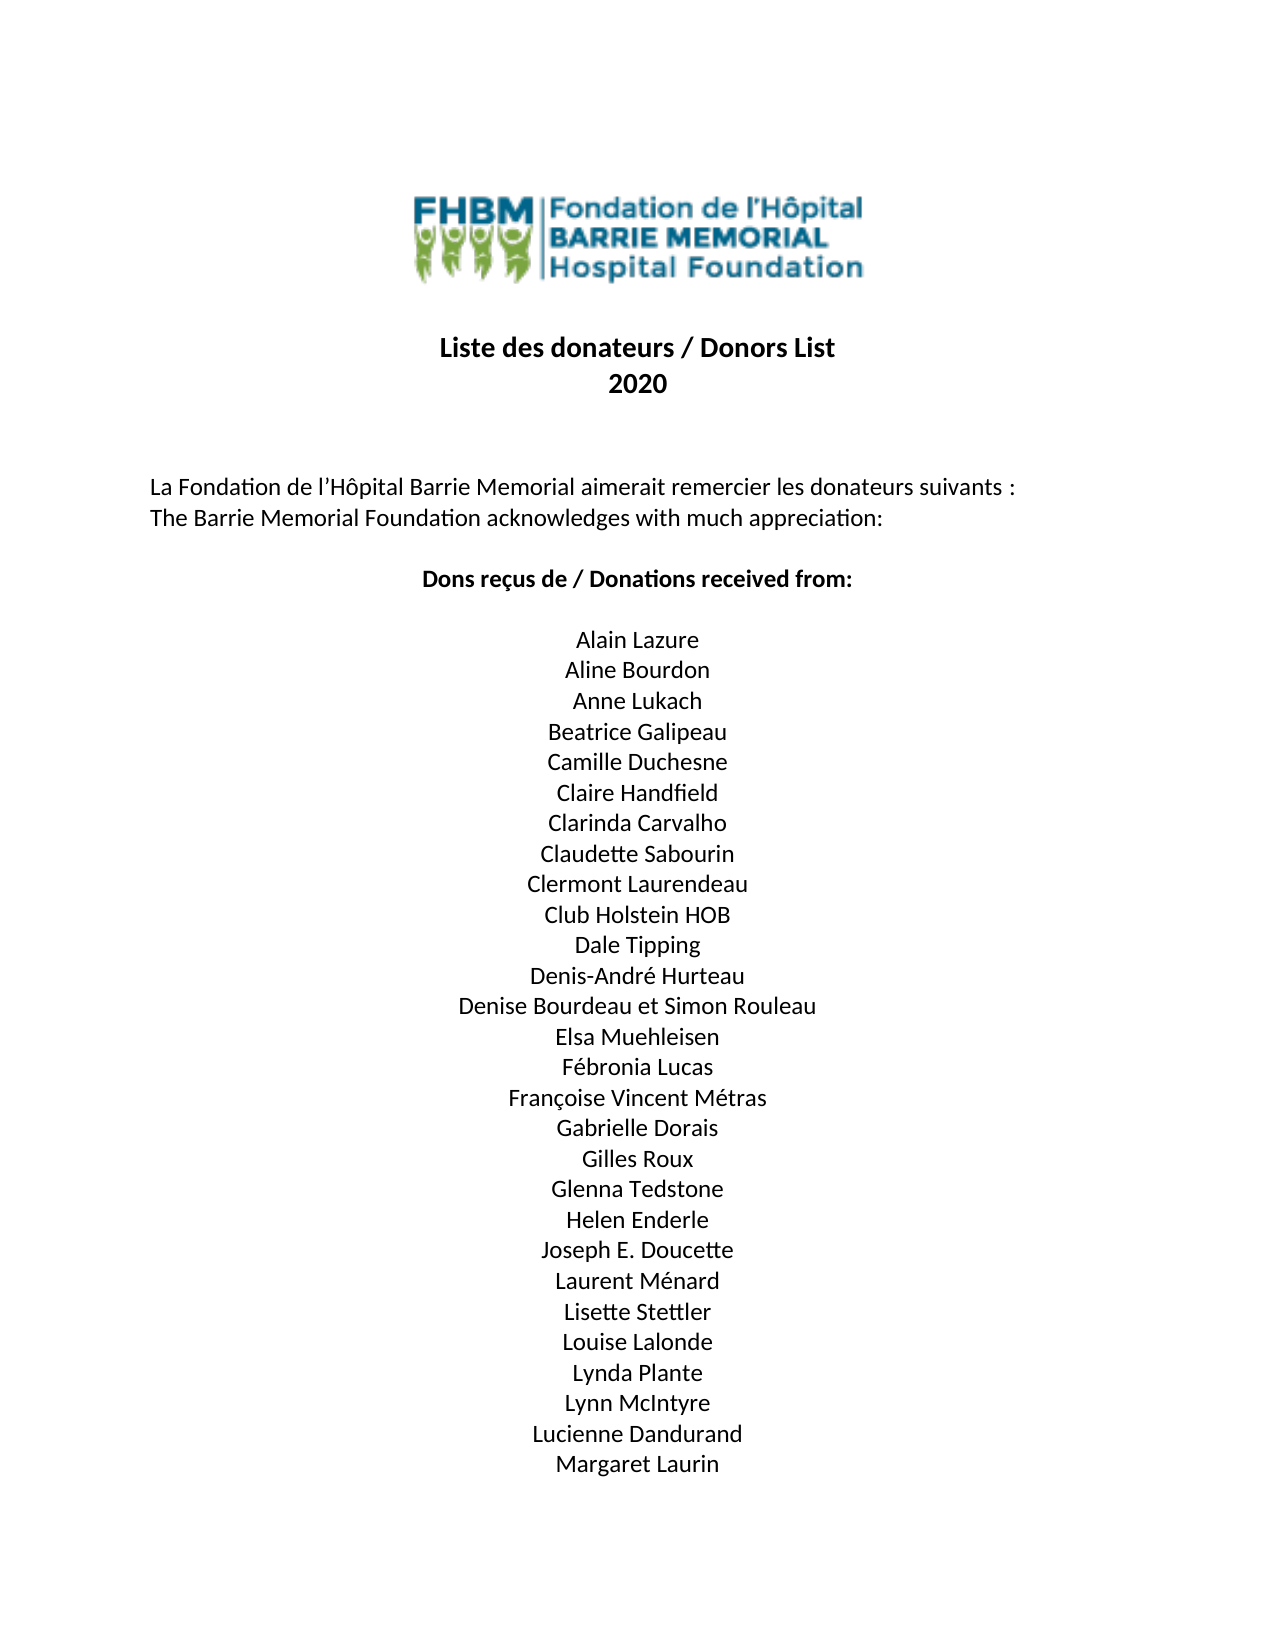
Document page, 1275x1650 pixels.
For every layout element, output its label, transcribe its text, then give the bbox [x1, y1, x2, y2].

text Club Holstein HOB [150, 899, 1125, 929]
text Joseph E. Doucette [150, 1234, 1125, 1265]
text Clermont Laurendeau [150, 868, 1125, 899]
text Aline Bourdon [150, 655, 1125, 685]
text Gilles Roux [150, 1143, 1125, 1173]
text Glenna Tedstone [150, 1173, 1125, 1204]
text Gabrielle Dorais [150, 1112, 1125, 1143]
text Dons reçus de / Donations received from: [150, 563, 1125, 594]
text Claire Handfield [150, 777, 1125, 807]
text de l’Hôpital Barrie Memorial aimerait remercier les donateurs suivants : [150, 472, 1125, 502]
text Lynn McIntyre [150, 1387, 1125, 1418]
text Helen Enderle [150, 1204, 1125, 1234]
text Françoise Vincent Métras [150, 1082, 1125, 1112]
text Elsa Muehleisen [150, 1021, 1125, 1051]
text Denise Bourdeau et Simon Rouleau [150, 990, 1125, 1021]
text Fébronia Lucas [150, 1051, 1125, 1082]
text Denis-André Hurteau [150, 960, 1125, 990]
text Lisette Stettler [150, 1296, 1125, 1326]
text Clarinda Carvalho [150, 807, 1125, 838]
text Liste des donateurs / Donors List [150, 329, 1125, 365]
picture [406, 185, 869, 294]
text Margaret Laurin [150, 1448, 1125, 1479]
text Camille Duchesne [150, 746, 1125, 777]
text Louise Lalonde [150, 1326, 1125, 1357]
text Alain Lazure [150, 624, 1125, 655]
text Beatrice Galipeau [150, 716, 1125, 746]
text The Barrie Memorial Foundation acknowledges with much appreciation: [150, 502, 1125, 533]
text Lynda Plante [150, 1357, 1125, 1387]
text 2020 [150, 365, 1125, 400]
text Dale Tipping [150, 929, 1125, 960]
text Lucienne Dandurand [150, 1418, 1125, 1448]
text Claudette Sabourin [150, 838, 1125, 868]
text Laurent Ménard [150, 1265, 1125, 1296]
text Anne Lukach [150, 685, 1125, 716]
